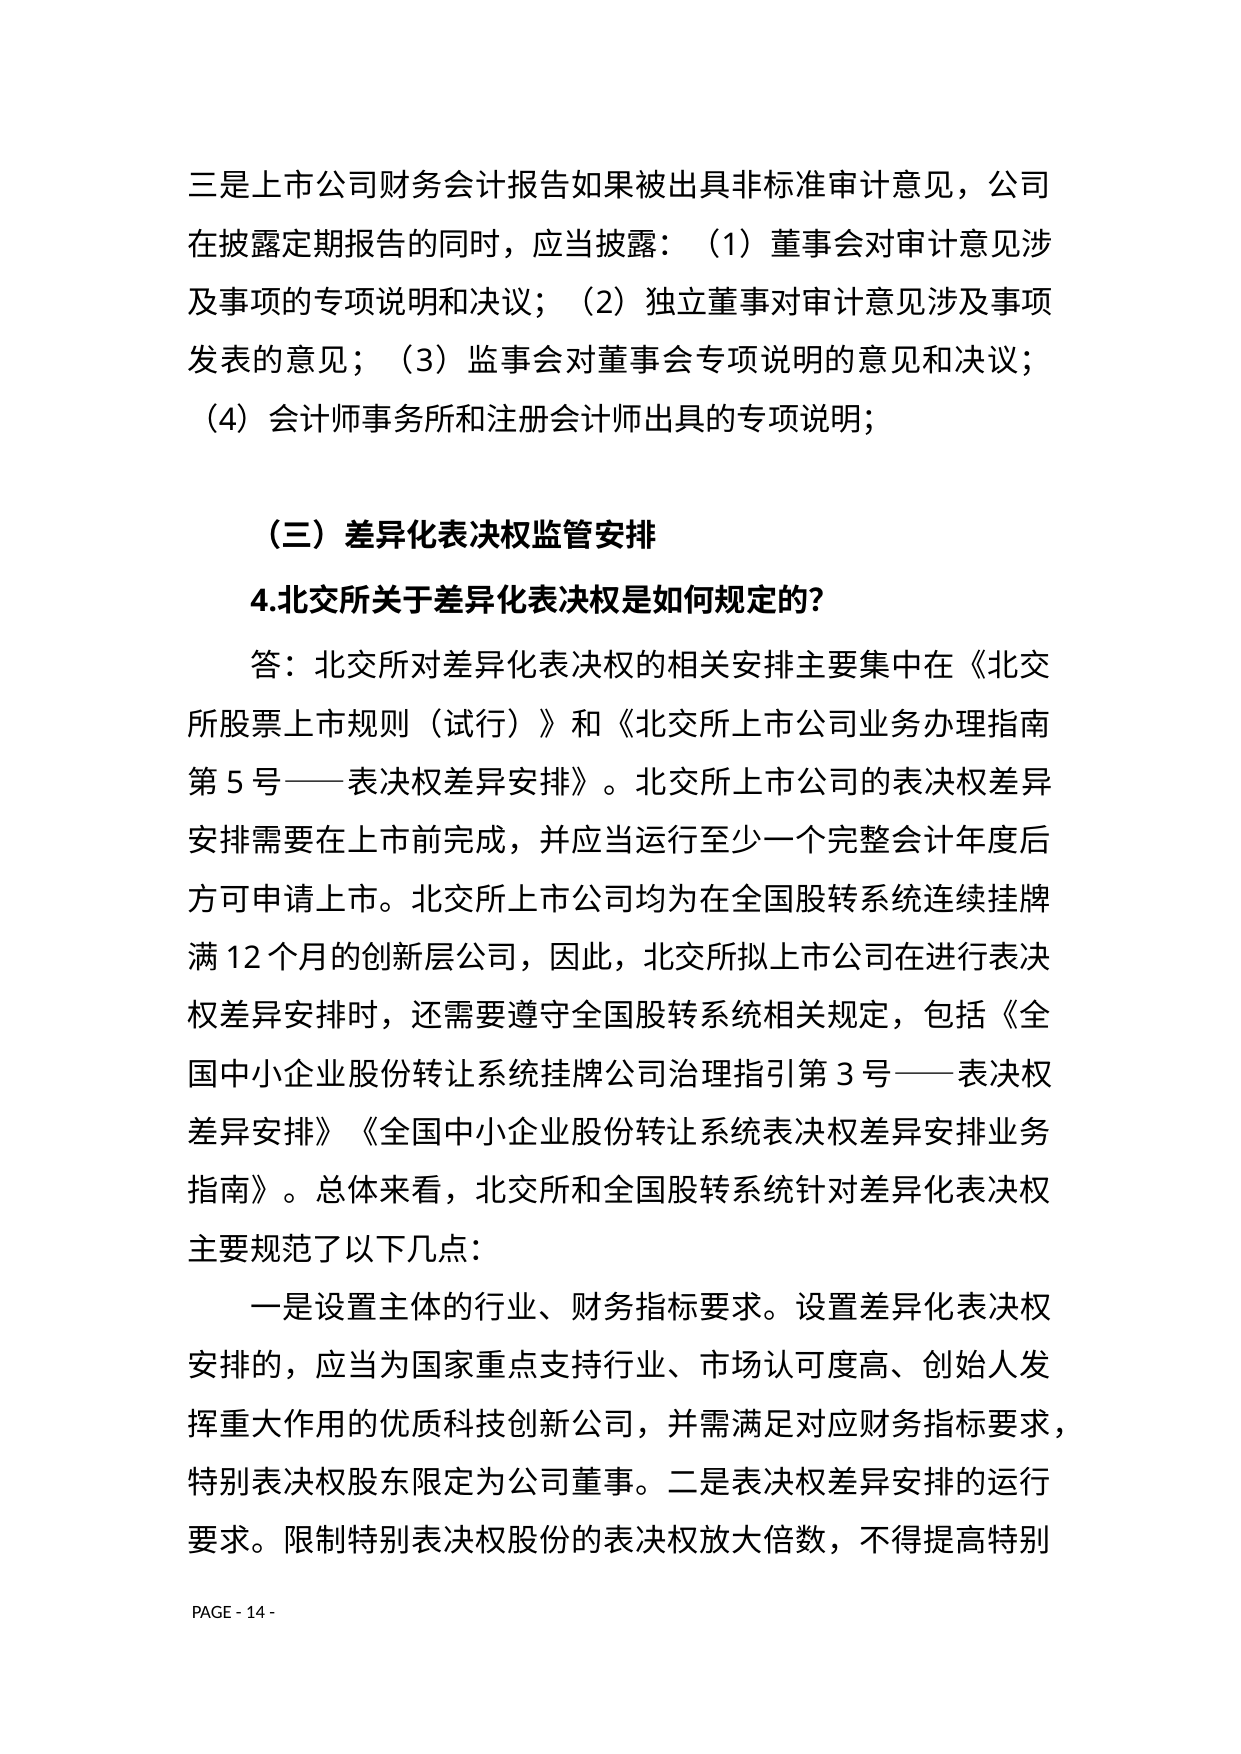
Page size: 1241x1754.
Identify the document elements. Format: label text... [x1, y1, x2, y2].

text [187, 150, 1053, 442]
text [187, 1272, 1053, 1563]
text 4.北交所关于差异化表决权是如何规定的？ [187, 565, 1053, 630]
list （三）差异化表决权监管安排 [187, 500, 1053, 565]
text 答：北交所对差异化表决权的相关安排主要集中在《北交所股票上市规则（试行）》和《北交所上市公司业务办理指南第5号——表决权差异安排》。北交所上市公司的表决权差异安排需要在上市前完成，并应当运行至少一个完整会计年度后方可申请上市。北交所上市公司均为在全国股转系统连续挂牌满12个月的创新层公司，因此，北交所拟上市公司在进行表决权差异安排时，还需要遵守全国股转系统相关规定，包括《全国中小企业股份转让系统挂牌公司治理指引第3号——表决权差异安排》《全国中小企业股份转让系统表决权差异安排业务指南》。总体来看，北交所和全国股转系统针对差异化表决权主要规范了以下几点： [187, 630, 1053, 1272]
